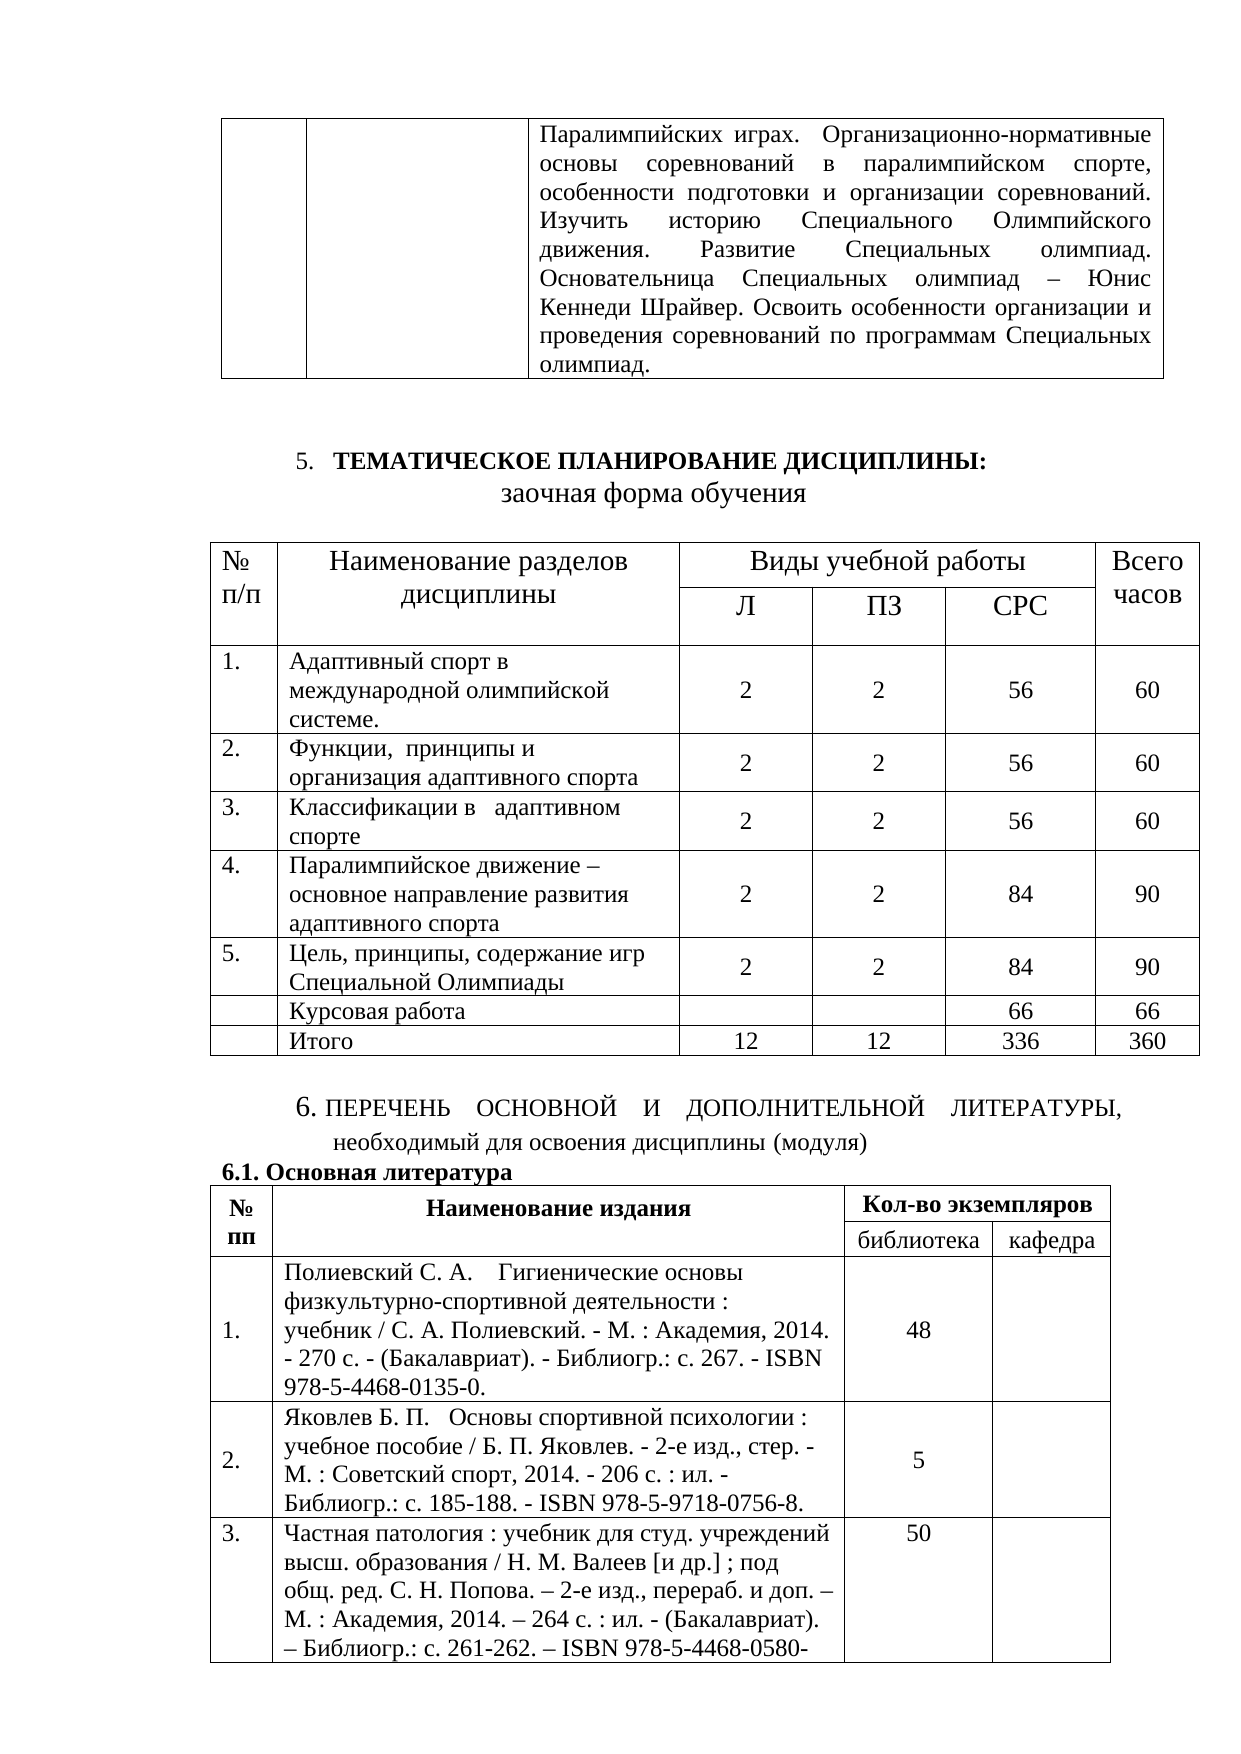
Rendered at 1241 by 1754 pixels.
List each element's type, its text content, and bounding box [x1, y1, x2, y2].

list Перечень основной и дополнительной литературы, необходимый для освоения дисциплины (модуля) [295, 1089, 1122, 1157]
table_cell 60 [1096, 792, 1199, 849]
table_cell 2. [211, 1402, 272, 1517]
table_cell Курсовая работа [278, 996, 679, 1025]
table_header № п/п [211, 543, 277, 645]
table_cell 360 [1096, 1026, 1199, 1055]
table_cell [993, 1518, 1110, 1662]
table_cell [273, 1518, 844, 1662]
table_cell 1. [211, 1257, 272, 1401]
table_cell [993, 1257, 1110, 1401]
table_cell 2 [813, 938, 945, 995]
table_cell 48 [845, 1257, 992, 1401]
table_cell 2 [813, 792, 945, 849]
table_cell 56 [946, 646, 1095, 732]
table_cell 5 [222, 119, 306, 378]
table_cell Полиевский С. А. Гигиенические основы физкультурно-спортивной деятельности : учебник / С. А. Полиевский. - М. : Академия, 2014. - 270 с. - (Бакалавриат). - Библиогр.: с. 267. - ISBN 978-5-4468-0135-0. [273, 1257, 844, 1401]
table_cell 1. [211, 646, 277, 732]
table_cell 90 [1096, 938, 1199, 995]
table_cell 2 [813, 646, 945, 732]
table_cell 66 [946, 996, 1095, 1025]
table_cell 2 [680, 646, 812, 732]
table_cell Итого [278, 1026, 679, 1055]
table_cell 12 [680, 1026, 812, 1055]
table_cell 56 [946, 792, 1095, 849]
table_cell 2 [813, 734, 945, 791]
table_cell 2 [680, 851, 812, 937]
table_cell 12 [813, 1026, 945, 1055]
text 6.1. Основная литература [222, 1157, 1122, 1185]
table_cell 2 [680, 734, 812, 791]
table_cell [993, 1402, 1110, 1517]
table_cell 84 [946, 851, 1095, 937]
table_cell Классификации в адаптивном спорте [278, 792, 679, 849]
table_cell 4. [211, 851, 277, 937]
table_cell 3. [211, 792, 277, 849]
table_cell Яковлев Б. П. Основы спортивной психологии : учебное пособие / Б. П. Яковлев. - 2-е изд., стер. - М. : Советский спорт, 2014. - 206 с. : ил. - Библиогр.: с. 185-188. - ISBN 978-5-9718-0756-8. [273, 1402, 844, 1517]
table_cell 2 [680, 792, 812, 849]
table_cell [813, 996, 945, 1025]
table_header Виды учебной работы [680, 543, 1095, 587]
table_cell 84 [946, 938, 1095, 995]
table_cell 66 [1096, 996, 1199, 1025]
table_cell 5. [211, 938, 277, 995]
table_cell Функции, принципы и организация адаптивного спорта [278, 734, 679, 791]
table_cell 90 [1096, 851, 1199, 937]
table_cell Адаптивный спорт в международной олимпийской системе. [278, 646, 679, 732]
table_cell Цель, принципы, содержание игр Специальной Олимпиады [278, 938, 679, 995]
table_header Всего часов [1096, 543, 1199, 645]
table_cell 2 [813, 851, 945, 937]
table_cell 50 [845, 1518, 992, 1662]
table_cell 60 [1096, 646, 1199, 732]
table_cell библиотека [845, 1222, 992, 1256]
table_cell [680, 996, 812, 1025]
list заочная форма обучения [333, 475, 1122, 508]
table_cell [529, 119, 1163, 378]
table_header Наименование разделов дисциплины [278, 543, 679, 645]
table_cell 5 [845, 1402, 992, 1517]
table_cell [211, 996, 277, 1025]
table_cell [211, 1026, 277, 1055]
table_cell 60 [1096, 734, 1199, 791]
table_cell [307, 119, 528, 378]
table_cell СРС [946, 588, 1095, 645]
table_cell 2. [211, 734, 277, 791]
table_cell ПЗ [813, 588, 945, 645]
table_header Наименование издания [273, 1186, 844, 1256]
table_cell Л [680, 588, 812, 645]
table_cell Паралимпийское движение – основное направление развития адаптивного спорта [278, 851, 679, 937]
table_cell кафедра [993, 1222, 1110, 1256]
table_header № пп [211, 1186, 272, 1256]
list ТЕМАТИЧЕСКОЕ ПЛАНИРОВАНИЕ ДИСЦИПЛИНЫ: [295, 446, 1122, 475]
table_cell 2 [680, 938, 812, 995]
table_cell 336 [946, 1026, 1095, 1055]
table_header Кол-во экземпляров [845, 1186, 1110, 1221]
table_cell 3. [211, 1518, 272, 1662]
table_cell 56 [946, 734, 1095, 791]
